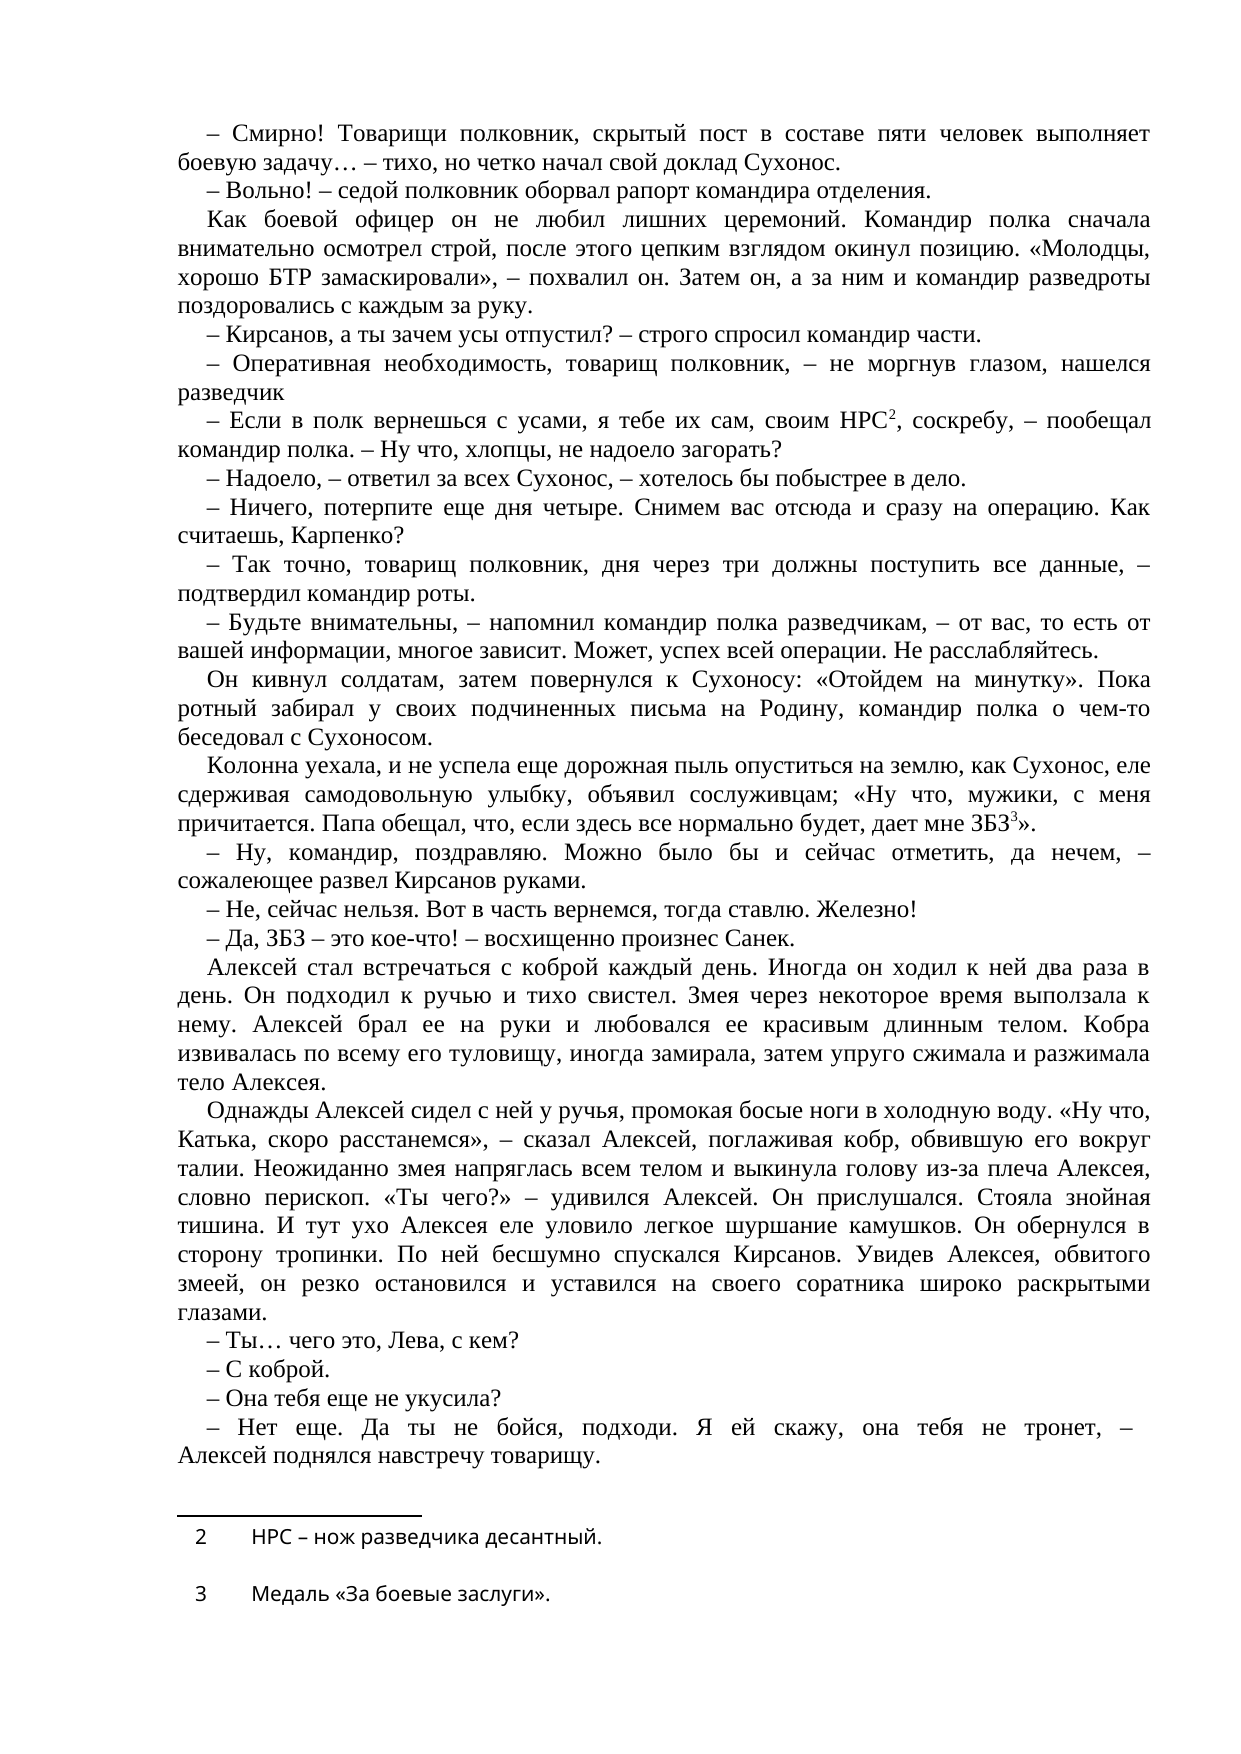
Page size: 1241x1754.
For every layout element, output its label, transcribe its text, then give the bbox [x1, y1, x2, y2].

text Он кивнул солдатам, затем повернулся к Сухоносу: «Отойдем на минутку». Пока ротный забирал у своих подчиненных письма на Родину, командир полка о чем-то беседовал с Сухоносом. [177, 664, 1152, 751]
text Как боевой офицер он не любил лишних церемоний. Командир полка сначала внимательно осмотрел строй, после этого цепким взглядом окинул позицию. «Молодцы, хорошо БТР замаскировали», – похвалил он. Затем он, а за ним и командир разведроты поздоровались с каждым за руку. [177, 204, 1152, 319]
text – Да, ЗБЗ – это кое-что! – восхищенно произнес Санек. [177, 923, 1152, 952]
text – Надоело, – ответил за всех Сухонос, – хотелось бы побыстрее в дело. [177, 463, 1152, 492]
text – Кирсанов, а ты зачем усы отпустил? – строго спросил командир части. [177, 319, 1152, 348]
text – Она тебя еще не укусила? [177, 1383, 1152, 1412]
text – Если в полк вернешься с усами, я тебе их сам, своим НРС, соскребу, – пообещал командир полка. – Ну что, хлопцы, не надоело загорать? [177, 406, 1152, 463]
text – Оперативная необходимость, товарищ полковник, – не моргнув глазом, нашелся разведчик [177, 348, 1152, 406]
text – Ты… чего это, Лева, с кем? [177, 1326, 1152, 1354]
text Колонна уехала, и не успела еще дорожная пыль опуститься на землю, как Сухонос, еле сдерживая самодовольную улыбку, объявил сослуживцам; «Ну что, мужики, с меня причитается. Папа обещал, что, если здесь все нормально будет, дает мне ЗБЗ». [177, 751, 1152, 837]
text – Вольно! – седой полковник оборвал рапорт командира отделения. [177, 176, 1152, 204]
text – Смирно! Товарищи полковник, скрытый пост в составе пяти человек выполняет боевую задачу… – тихо, но четко начал свой доклад Сухонос. [177, 118, 1152, 176]
text – Так точно, товарищ полковник, дня через три должны поступить все данные, – подтвердил командир роты. [177, 549, 1152, 607]
text – Ничего, потерпите еще дня четыре. Снимем вас отсюда и сразу на операцию. Как считаешь, Карпенко? [177, 492, 1152, 549]
text – Нет еще. Да ты не бойся, подходи. Я ей скажу, она тебя не тронет, – Алексей поднялся навстречу товарищу. [177, 1412, 1152, 1469]
text – Ну, командир, поздравляю. Можно было бы и сейчас отметить, да нечем, – сожалеющее развел Кирсанов руками. [177, 837, 1152, 894]
text Однажды Алексей сидел с ней у ручья, промокая босые ноги в холодную воду. «Ну что, Катька, скоро расстанемся», – сказал Алексей, поглаживая кобр, обвившую его вокруг талии. Неожиданно змея напряглась всем телом и выкинула голову из-за плеча Алексея, словно перископ. «Ты чего?» – удивился Алексей. Он прислушался. Стояла знойная тишина. И тут ухо Алексея еле уловило легкое шуршание камушков. Он обернулся в сторону тропинки. По ней бесшумно спускался Кирсанов. Увидев Алексея, обвитого змеей, он резко остановился и уставился на своего соратника широко раскрытыми глазами. [177, 1096, 1152, 1326]
text – Не, сейчас нельзя. Вот в часть вернемся, тогда ставлю. Железно! [177, 894, 1152, 923]
text – Будьте внимательны, – напомнил командир полка разведчикам, – от вас, то есть от вашей информации, многое зависит. Может, успех всей операции. Не расслабляйтесь. [177, 607, 1152, 664]
text Алексей стал встречаться с коброй каждый день. Иногда он ходил к ней два раза в день. Он подходил к ручью и тихо свистел. Змея через некоторое время выползала к нему. Алексей брал ее на руки и любовался ее красивым длинным телом. Кобра извивалась по всему его туловищу, иногда замирала, затем упруго сжимала и разжимала тело Алексея. [177, 952, 1152, 1096]
text – С коброй. [177, 1354, 1152, 1383]
